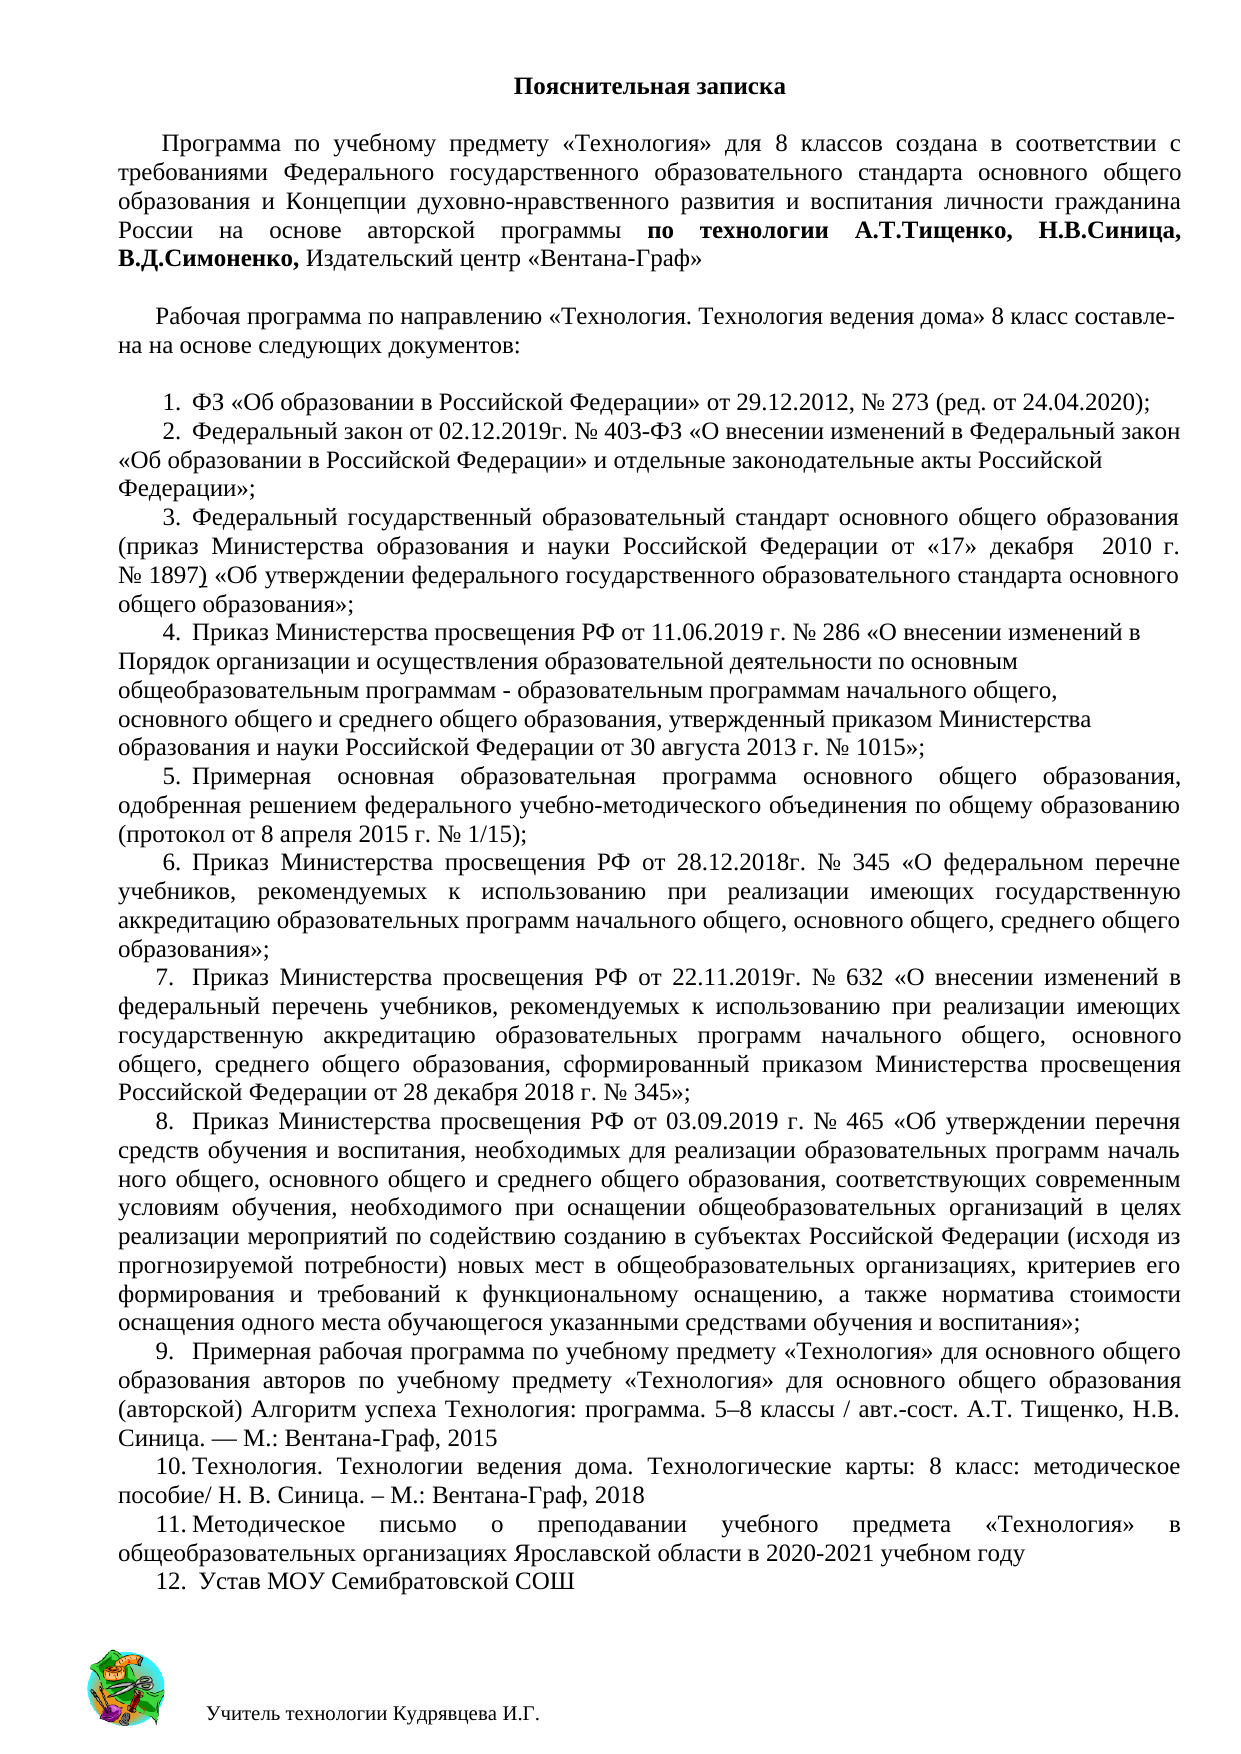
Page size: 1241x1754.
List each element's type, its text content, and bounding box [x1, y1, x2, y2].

list Примерная основная образовательная программа основного общего образования, одобренная решением федерального учебно-методического объединения по общему образованию (протокол от 8 апреля 2015 г. № 1/15); [118, 761, 1181, 847]
list Федеральный государственный образовательный стандарт основного общего образования (приказ Министерства образования и науки Российской Федерации от «17» декабря 2010 г. [118, 502, 1182, 560]
list Приказ Министерства просвещения РФ от 03.09.2019 г. № 465 «Об утверждении перечня средств обучения и воспитания, необходимых для реализации образовательных программ началь ного общего, основного общего и среднего общего образования, соответствующих современным условиям обучения, необходимого при оснащении общеобразовательных организаций в целях реализации мероприятий по содействию созданию в субъектах Российской Федерации (исходя из прогнозируемой потребности) новых мест в общеобразовательных организациях, критериев его формирования и требований к функциональному оснащению, а также норматива стоимости оснащения одного места обучающегося указанными средствами обучения и воспитания»; [118, 1106, 1181, 1336]
text Программа по учебному предмету «Технология» для 8 классов создана в соответствии с требованиями Федерального государственного образовательного стандарта основного общего образования и Концепции духовно-нравственного развития и воспитания личности гражданина России на основе авторской программы по технологии А.Т.Тищенко, Н.В.Синица, В.Д.Симоненко, Издательский центр «Вентана-Граф» [118, 128, 1181, 272]
text № 1897) «Об утверждении федерального государственного образовательного стандарта основного общего образования»; [118, 560, 1194, 617]
picture [87, 1648, 165, 1726]
text Рабочая программа по направлению «Технология. Технология ведения дома» 8 класс составле- на на основе следующих документов: [118, 301, 1176, 358]
list Устав МОУ Семибратовской СОШ [155, 1566, 1194, 1595]
list Приказ Министерства просвещения РФ от 22.11.2019г. № 632 «О внесении изменений в федеральный перечень учебников, рекомендуемых к использованию при реализации имеющих государственную аккредитацию образовательных программ начального общего, основного общего, среднего общего образования, сформированный приказом Министерства просвещения Российской Федерации от 28 декабря 2018 г. № 345»; [118, 962, 1182, 1106]
list Примерная рабочая программа по учебному предмету «Технология» для основного общего образования авторов по учебному предмету «Технология» для основного общего образования (авторской) Алгоритм успеха Технология: программа. 5–8 классы / авт.-сост. А.Т. Тищенко, Н.В. Синица. — М.: Вентана-Граф, 2015 [118, 1336, 1181, 1451]
subtitle Пояснительная записка [106, 71, 1193, 100]
list Федеральный закон от 02.12.2019г. № 403-ФЗ «О внесении изменений в Федеральный закон [162, 416, 1194, 445]
list ФЗ «Об образовании в Российской Федерации» от 29.12.2012, № 273 (ред. от 24.04.2020); [162, 387, 1194, 416]
list Приказ Министерства просвещения РФ от 28.12.2018г. № 345 «О федеральном перечне учебников, рекомендуемых к использованию при реализации имеющих государственную аккредитацию образовательных программ начального общего, основного общего, среднего общего образования»; [118, 847, 1181, 962]
list Приказ Министерства просвещения РФ от 11.06.2019 г. № 286 «О внесении изменений в Порядок организации и осуществления образовательной деятельности по основным общеобразовательным программам - образовательным программам начального общего, основного общего и среднего общего образования, утвержденный приказом Министерства образования и науки Российской Федерации от 30 августа 2013 г. № 1015»; [118, 617, 1174, 761]
text «Об образовании в Российской Федерации» и отдельные законодательные акты Российской Федерации»; [118, 445, 1104, 502]
list Технология. Технологии ведения дома. Технологические карты: 8 класс: методическое пособие/ Н. В. Синица. – М.: Вентана-Граф, 2018 [118, 1451, 1181, 1509]
list Методическое письмо о преподавании учебного предмета «Технология» в общеобразовательных организациях Ярославской области в 2020-2021 учебном году [118, 1509, 1181, 1566]
